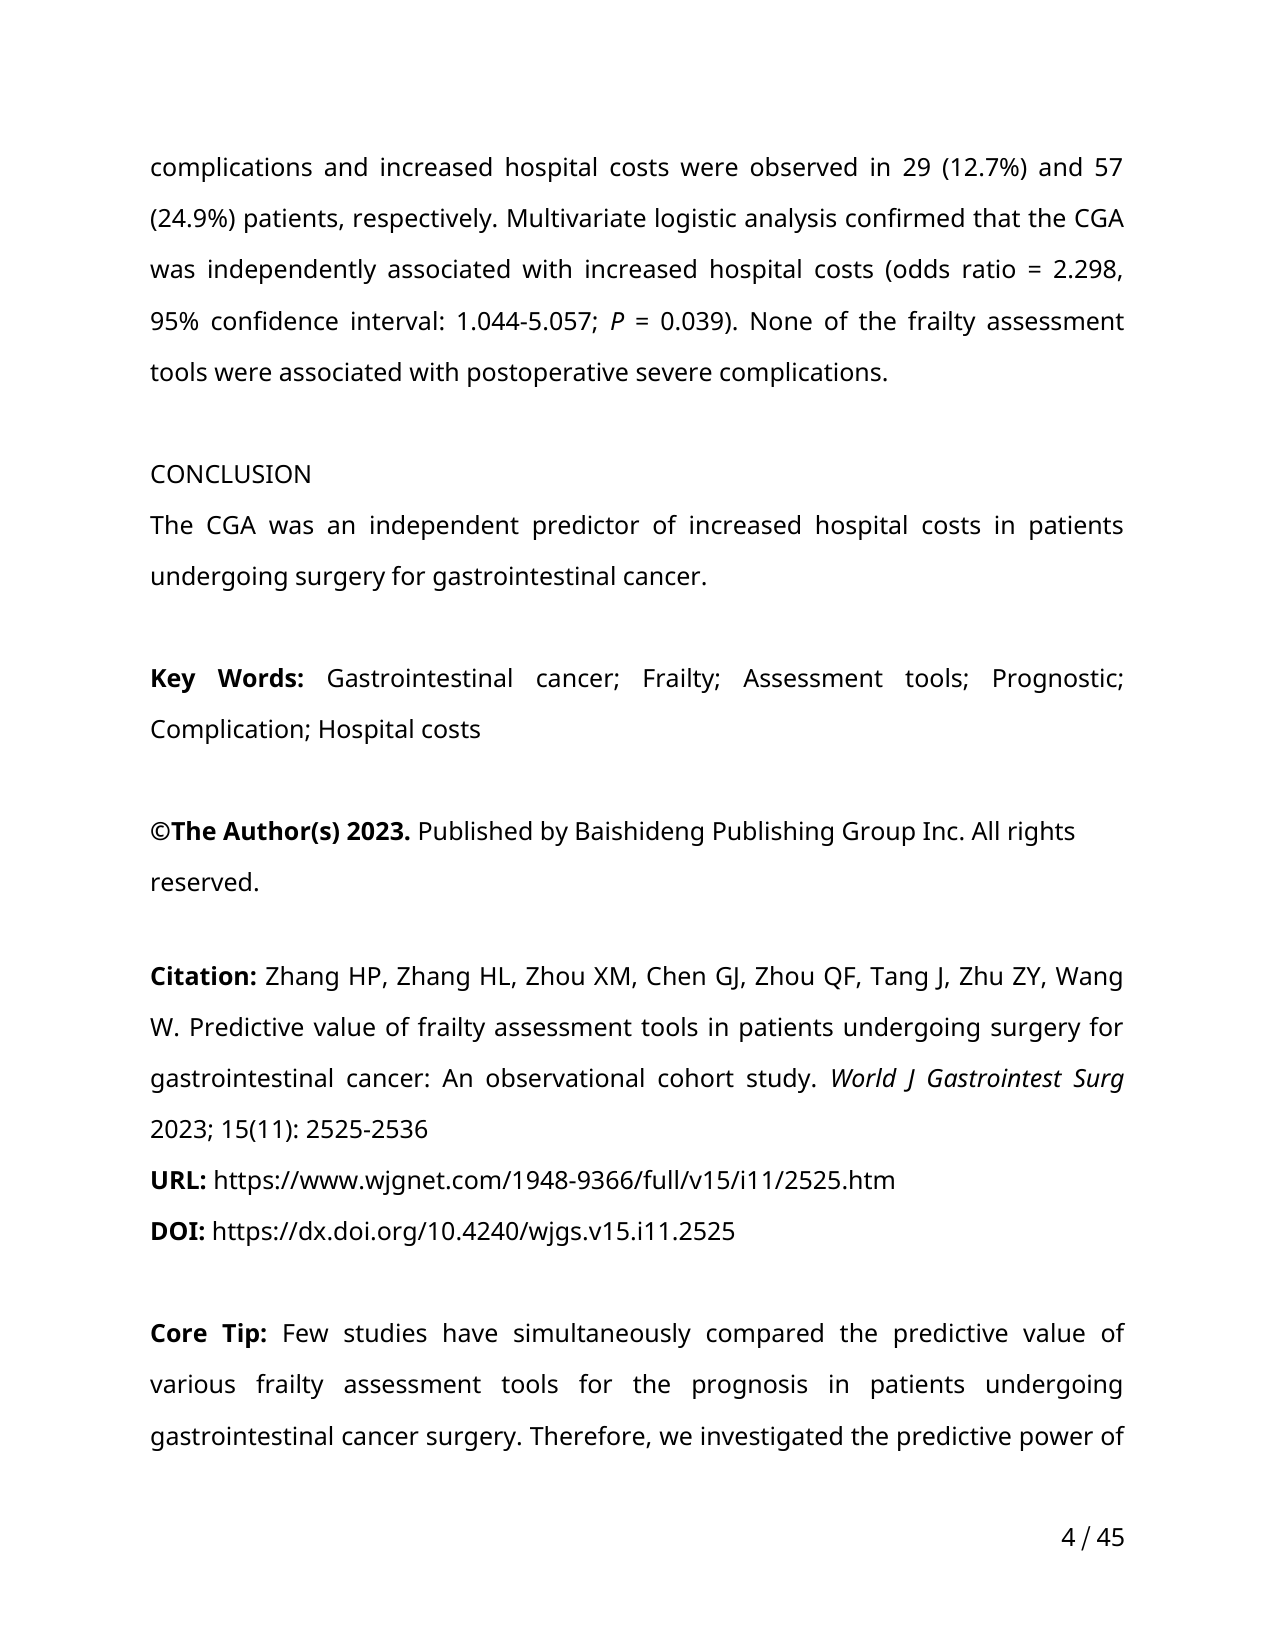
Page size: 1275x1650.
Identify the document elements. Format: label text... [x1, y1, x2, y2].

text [150, 150, 1125, 388]
text The CGA was an independent predictor of increased hospital costs in patients undergoing surgery for gastrointestinal cancer. [150, 507, 1125, 592]
text ©The Author(s) 2023. Published by Baishideng Publishing Group Inc. All rights reserved. [150, 813, 1125, 899]
text URL: https://www.wjgnet.com/1948-9366/full/v15/i11/2525.htm [150, 1163, 1125, 1197]
text Key Words: Gastrointestinal cancer; Frailty; Assessment tools; Prognostic; Complication; Hospital costs [150, 660, 1125, 746]
text CONCLUSION [150, 456, 1125, 490]
text Citation: Zhang HP, Zhang HL, Zhou XM, Chen GJ, Zhou QF, Tang J, Zhu ZY, Wang W. Predictive value of frailty assessment tools in patients undergoing surgery for gastrointestinal cancer: An observational cohort study. World J Gastrointest Surg 2023; 15(11): 2525-2536 [150, 959, 1125, 1146]
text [150, 1316, 1125, 1452]
text DOI: https://dx.doi.org/10.4240/wjgs.v15.i11.2525 [150, 1214, 1125, 1248]
